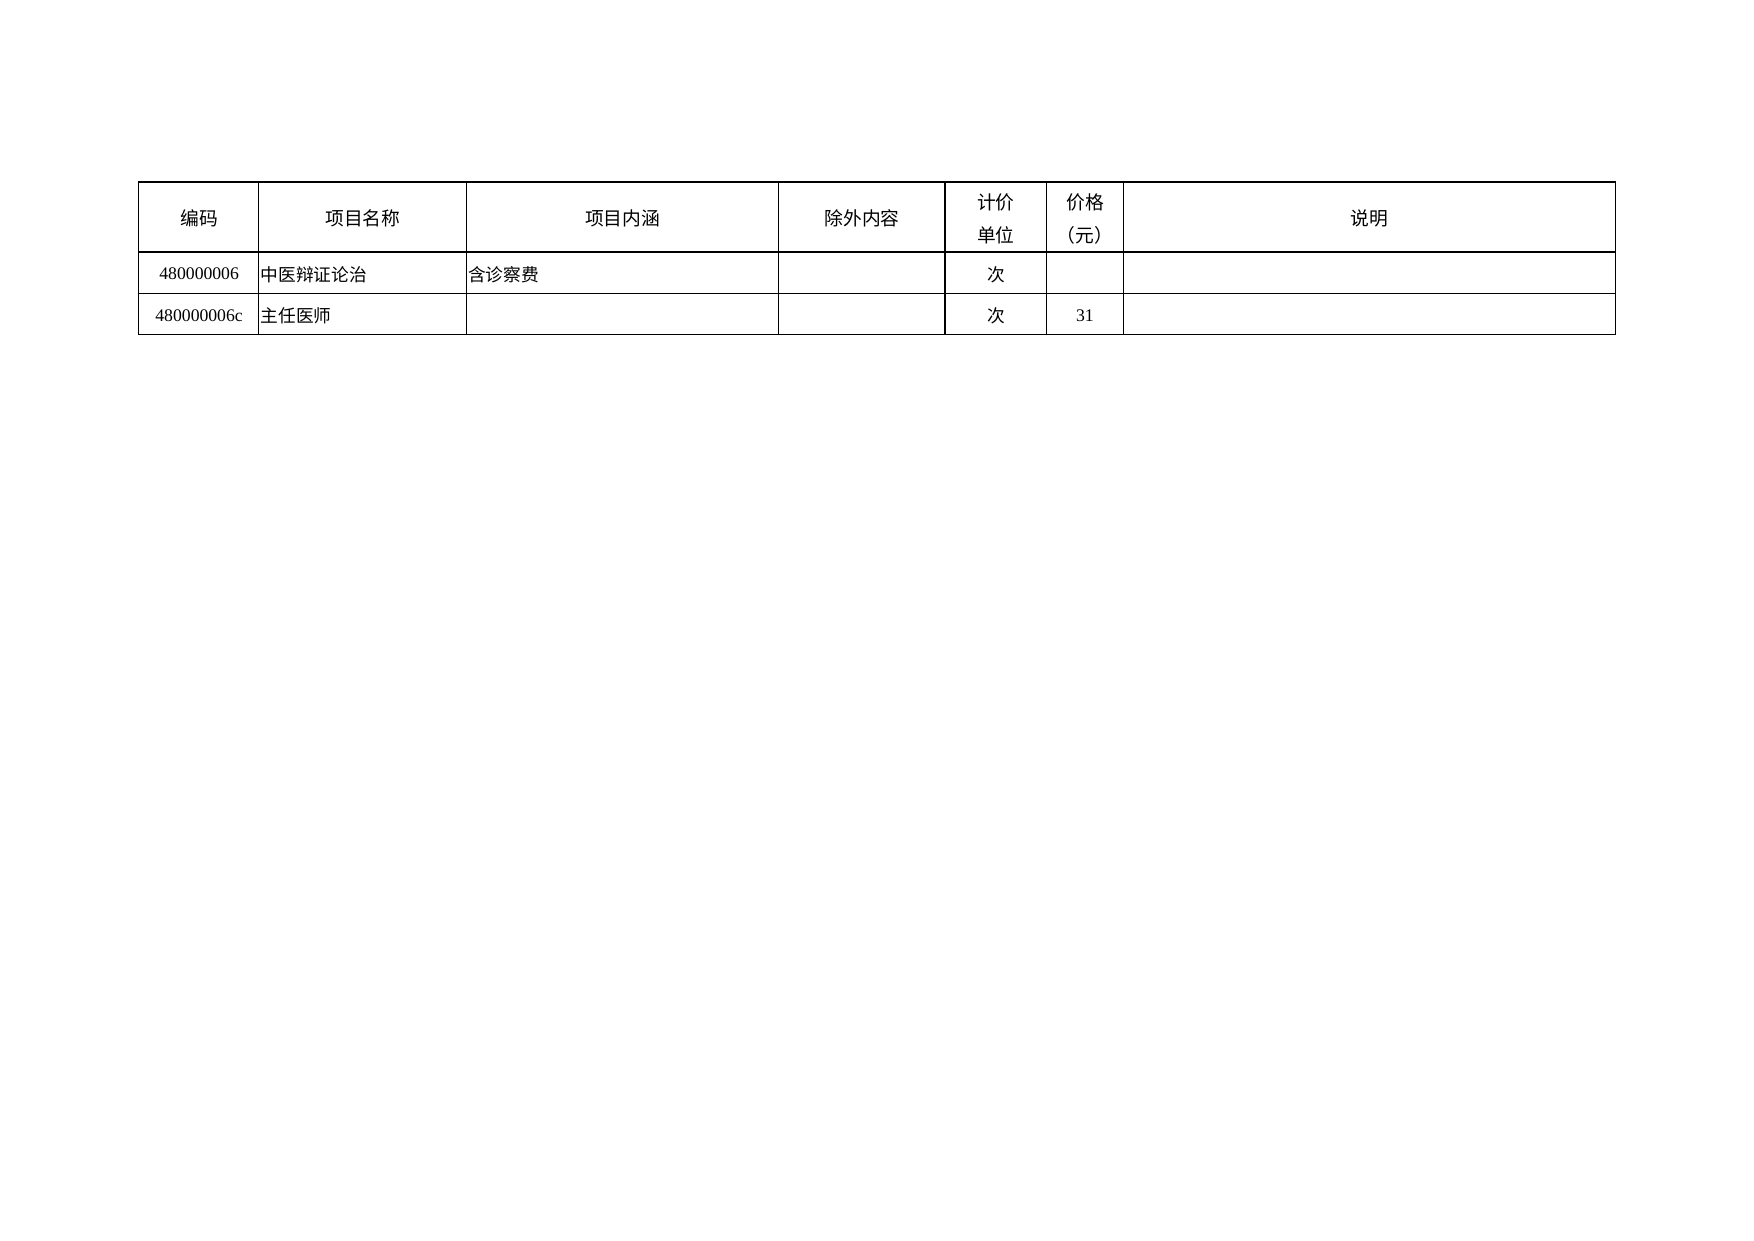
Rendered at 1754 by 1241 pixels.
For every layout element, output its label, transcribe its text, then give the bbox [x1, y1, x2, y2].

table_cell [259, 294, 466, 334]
table_header 说明 [1124, 183, 1615, 251]
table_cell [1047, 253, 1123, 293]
table_header 编码 [139, 183, 258, 251]
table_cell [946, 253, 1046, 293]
table_header 计价 单位 [946, 183, 1046, 251]
table_header 项目内涵 [467, 183, 778, 251]
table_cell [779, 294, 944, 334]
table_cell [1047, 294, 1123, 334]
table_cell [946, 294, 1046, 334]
table_header 除外内容 [779, 183, 944, 251]
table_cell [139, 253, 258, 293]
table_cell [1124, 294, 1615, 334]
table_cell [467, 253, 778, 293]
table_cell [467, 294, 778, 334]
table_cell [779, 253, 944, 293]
table_header 价格（元） [1047, 183, 1123, 251]
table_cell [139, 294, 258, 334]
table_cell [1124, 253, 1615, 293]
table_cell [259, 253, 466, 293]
table_header 项目名称 [259, 183, 466, 251]
